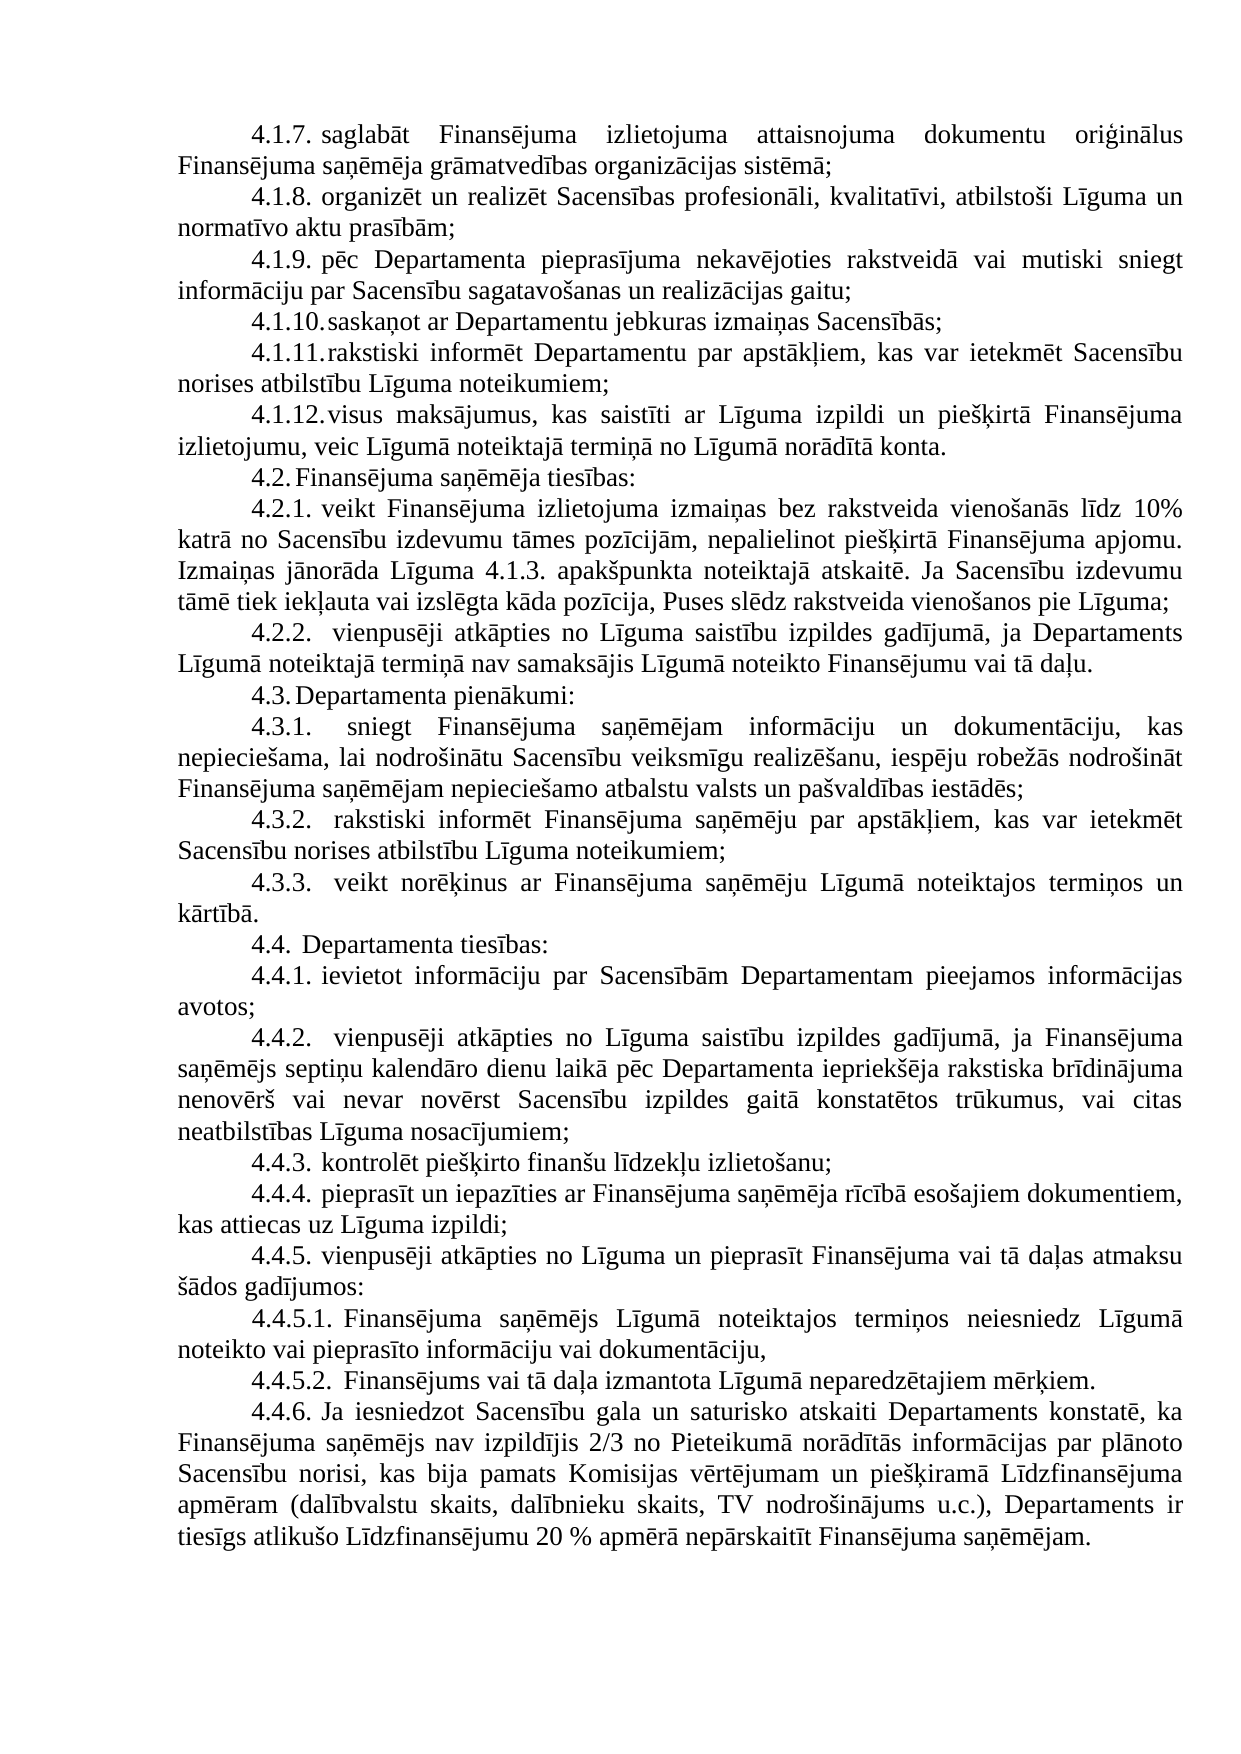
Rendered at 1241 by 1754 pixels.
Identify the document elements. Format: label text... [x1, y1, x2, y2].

list visus maksājumus, kas saistīti ar Līguma izpildi un piešķirtā Finansējuma izlietojumu, veic Līgumā noteiktajā termiņā no Līgumā norādītā konta. [177, 398, 1184, 461]
list ievietot informāciju par Sacensībām Departamentam pieejamos informācijas avotos; [177, 959, 1184, 1021]
list sniegt Finansējuma saņēmējam informāciju un dokumentāciju, kas nepieciešama, lai nodrošinātu Sacensību veiksmīgu realizēšanu, iespēju robežās nodrošināt Finansējuma saņēmējam nepieciešamo atbalstu valsts un pašvaldības iestādēs; [177, 710, 1184, 803]
list pēc Departamenta pieprasījuma nekavējoties rakstveidā vai mutiski sniegt informāciju par Sacensību sagatavošanas un realizācijas gaitu; [177, 243, 1184, 305]
list veikt norēķinus ar Finansējuma saņēmēju Līgumā noteiktajos termiņos un kārtībā. [177, 866, 1184, 928]
list vienpusēji atkāpties no Līguma saistību izpildes gadījumā, ja Departaments Līgumā noteiktajā termiņā nav samaksājis Līgumā noteikto Finansējumu vai tā daļu. [177, 616, 1184, 679]
list Finansējuma saņēmējs Līgumā noteiktajos termiņos neiesniedz Līgumā noteikto vai pieprasīto informāciju vai dokumentāciju, [177, 1302, 1184, 1364]
list kontrolēt piešķirto finanšu līdzekļu izlietošanu; [177, 1146, 1184, 1177]
list organizēt un realizēt Sacensības profesionāli, kvalitatīvi, atbilstoši Līguma un normatīvo aktu prasībām; [177, 180, 1184, 243]
list vienpusēji atkāpties no Līguma un pieprasīt Finansējuma vai tā daļas atmaksu šādos gadījumos: [177, 1239, 1184, 1302]
list vienpusēji atkāpties no Līguma saistību izpildes gadījumā, ja Finansējuma saņēmējs septiņu kalendāro dienu laikā pēc Departamenta iepriekšēja rakstiska brīdinājuma nenovērš vai nevar novērst Sacensību izpildes gaitā konstatētos trūkumus, vai citas neatbilstības Līguma nosacījumiem; [177, 1021, 1184, 1146]
list saglabāt Finansējuma izlietojuma attaisnojuma dokumentu oriģinālus Finansējuma saņēmēja grāmatvedības organizācijas sistēmā; [177, 118, 1184, 180]
list rakstiski informēt Departamentu par apstākļiem, kas var ietekmēt Sacensību norises atbilstību Līguma noteikumiem; [177, 336, 1184, 398]
list Finansējuma saņēmēja tiesības: [177, 461, 1184, 492]
list veikt Finansējuma izlietojuma izmaiņas bez rakstveida vienošanās līdz 10% katrā no Sacensību izdevumu tāmes pozīcijām, nepalielinot piešķirtā Finansējuma apjomu. Izmaiņas jānorāda Līguma 4.1.3. apakšpunkta noteiktajā atskaitē. Ja Sacensību izdevumu tāmē tiek iekļauta vai izslēgta kāda pozīcija, Puses slēdz rakstveida vienošanos pie Līguma; [177, 492, 1184, 616]
list pieprasīt un iepazīties ar Finansējuma saņēmēja rīcībā esošajiem dokumentiem, kas attiecas uz Līguma izpildi; [177, 1177, 1184, 1239]
list Ja iesniedzot Sacensību gala un saturisko atskaiti Departaments konstatē, ka Finansējuma saņēmējs nav izpildījis 2/3 no Pieteikumā norādītās informācijas par plānoto Sacensību norisi, kas bija pamats Komisijas vērtējumam un piešķiramā Līdzfinansējuma apmēram (dalībvalstu skaits, dalībnieku skaits, TV nodrošinājums u.c.), Departaments ir tiesīgs atlikušo Līdzfinansējumu 20 % apmērā nepārskaitīt Finansējuma saņēmējam. [177, 1395, 1184, 1551]
list rakstiski informēt Finansējuma saņēmēju par apstākļiem, kas var ietekmēt Sacensību norises atbilstību Līguma noteikumiem; [177, 803, 1184, 866]
list Departamenta pienākumi: [177, 679, 1184, 710]
list saskaņot ar Departamentu jebkuras izmaiņas Sacensībās; [177, 305, 1184, 336]
list Finansējums vai tā daļa izmantota Līgumā neparedzētajiem mērķiem. [251, 1364, 1184, 1395]
list Departamenta tiesības: [177, 928, 1184, 959]
